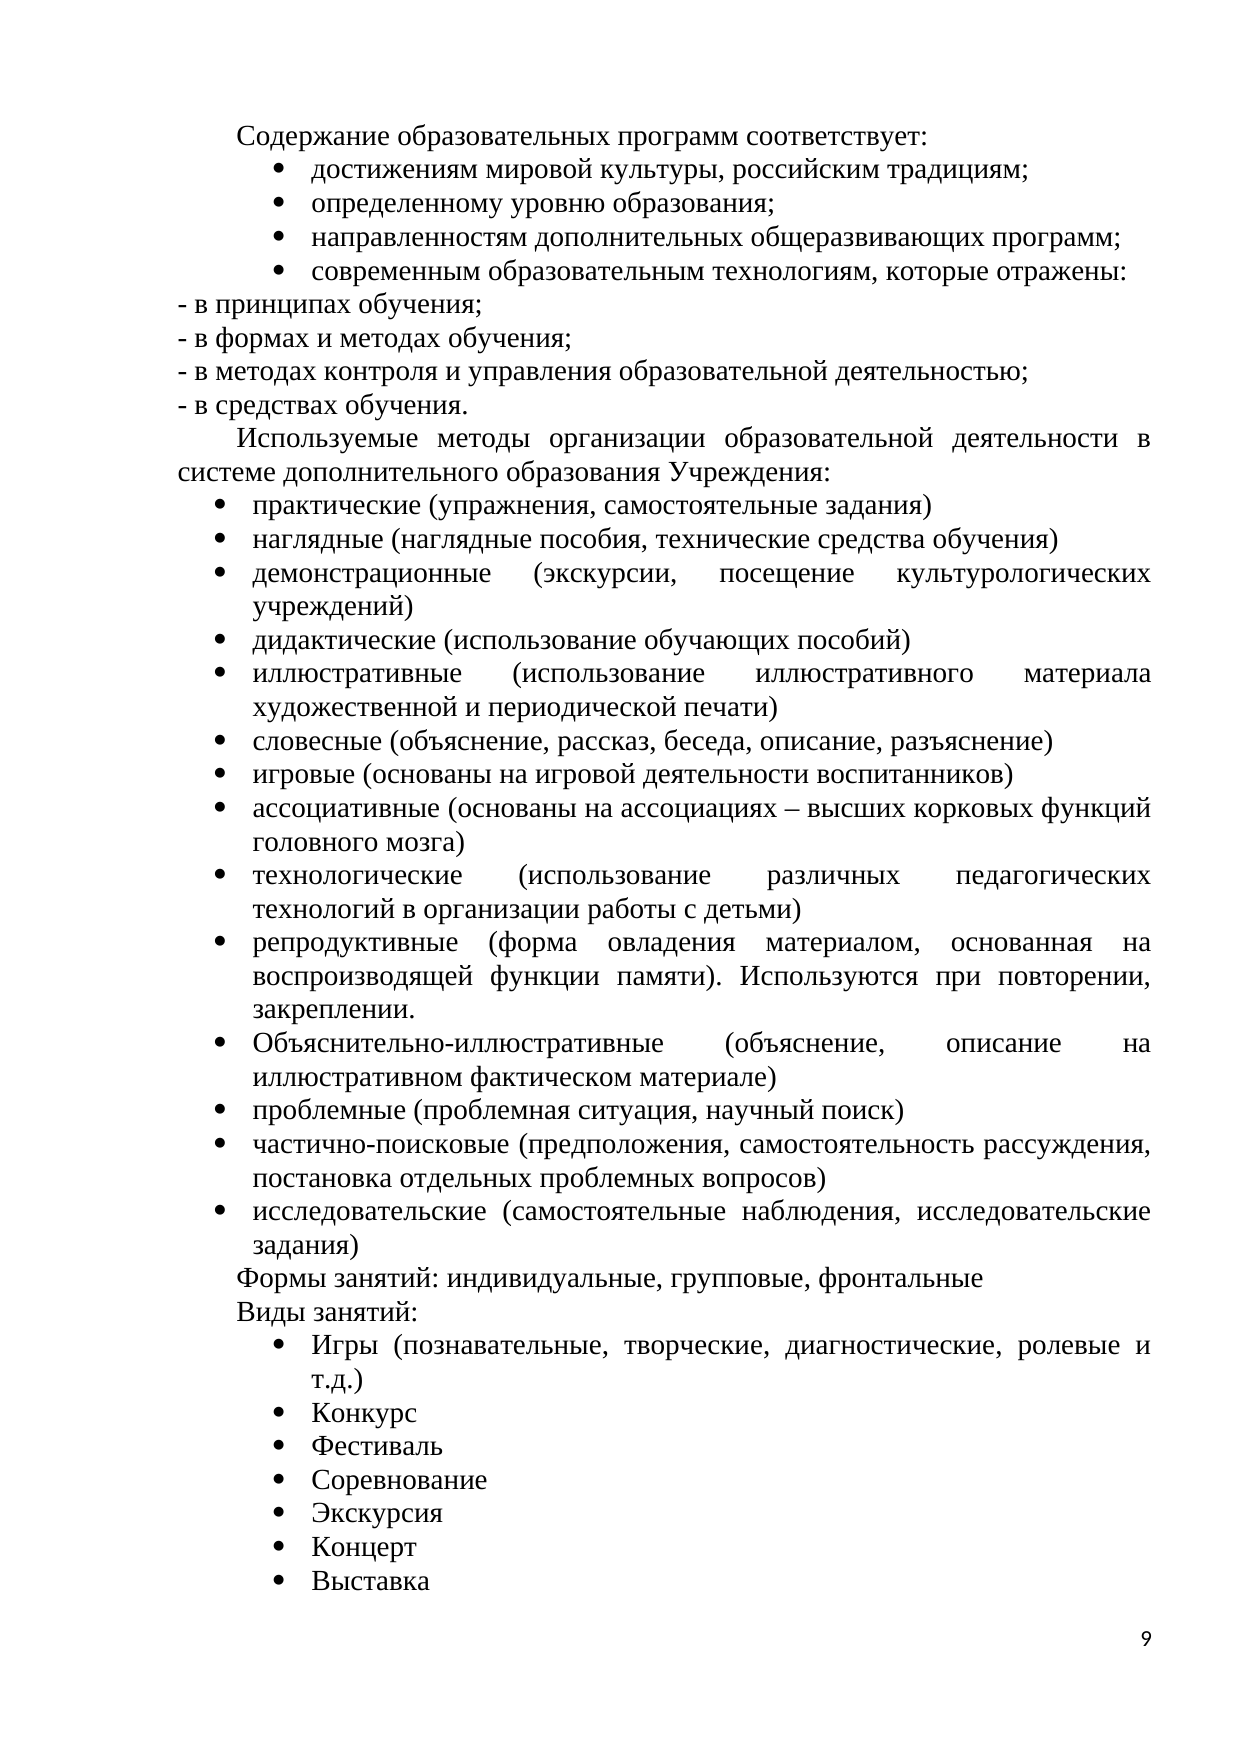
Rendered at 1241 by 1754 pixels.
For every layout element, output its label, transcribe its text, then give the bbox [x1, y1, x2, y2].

list наглядные (наглядные пособия, технические средства обучения) [215, 521, 1152, 555]
list ассоциативные (основаны на ассоциациях – высших корковых функций головного мозга) [215, 790, 1152, 857]
list словесные (объяснение, рассказ, беседа, описание, разъяснение) [215, 723, 1152, 756]
list Фестиваль [274, 1428, 1152, 1462]
text Виды занятий: [177, 1294, 1152, 1327]
list достижениям мировой культуры, российским традициям; [274, 152, 1152, 185]
list Выставка [274, 1563, 1152, 1597]
text Используемые методы организации образовательной деятельности в системе дополнительного образования Учреждения: [177, 420, 1152, 487]
list проблемные (проблемная ситуация, научный поиск) [215, 1092, 1152, 1126]
list направленностям дополнительных общеразвивающих программ; [274, 219, 1152, 253]
text - в формах и методах обучения; [177, 320, 1152, 353]
list современным образовательным технологиям, которые отражены: [274, 253, 1152, 286]
list игровые (основаны на игровой деятельности воспитанников) [215, 756, 1152, 790]
list Объяснительно-иллюстративные (объяснение, описание на иллюстративном фактическом материале) [215, 1025, 1152, 1092]
text - в средствах обучения. [177, 387, 1152, 420]
list Соревнование [274, 1462, 1152, 1496]
list дидактические (использование обучающих пособий) [215, 622, 1152, 656]
list исследовательские (самостоятельные наблюдения, исследовательские задания) [215, 1193, 1152, 1260]
list репродуктивные (форма овладения материалом, основанная на воспроизводящей функции памяти). Используются при повторении, закреплении. [215, 924, 1152, 1025]
list практические (упражнения, самостоятельные задания) [215, 487, 1152, 521]
list Конкурс [274, 1395, 1152, 1428]
text Содержание образовательных программ соответствует: [177, 118, 1152, 152]
list Игры (познавательные, творческие, диагностические, ролевые и т.д.) [274, 1327, 1152, 1395]
list технологические (использование различных педагогических технологий в организации работы с детьми) [215, 857, 1152, 924]
text Формы занятий: индивидуальные, групповые, фронтальные [177, 1260, 1152, 1294]
text - в принципах обучения; [177, 286, 1152, 320]
list иллюстративные (использование иллюстративного материала художественной и периодической печати) [215, 656, 1152, 723]
text - в методах контроля и управления образовательной деятельностью; [177, 353, 1152, 387]
list демонстрационные (экскурсии, посещение культурологических учреждений) [215, 555, 1152, 622]
list Экскурсия [274, 1496, 1152, 1529]
list определенному уровню образования; [274, 185, 1152, 219]
list Концерт [274, 1529, 1152, 1563]
list частично-поисковые (предположения, самостоятельность рассуждения, постановка отдельных проблемных вопросов) [215, 1126, 1152, 1193]
